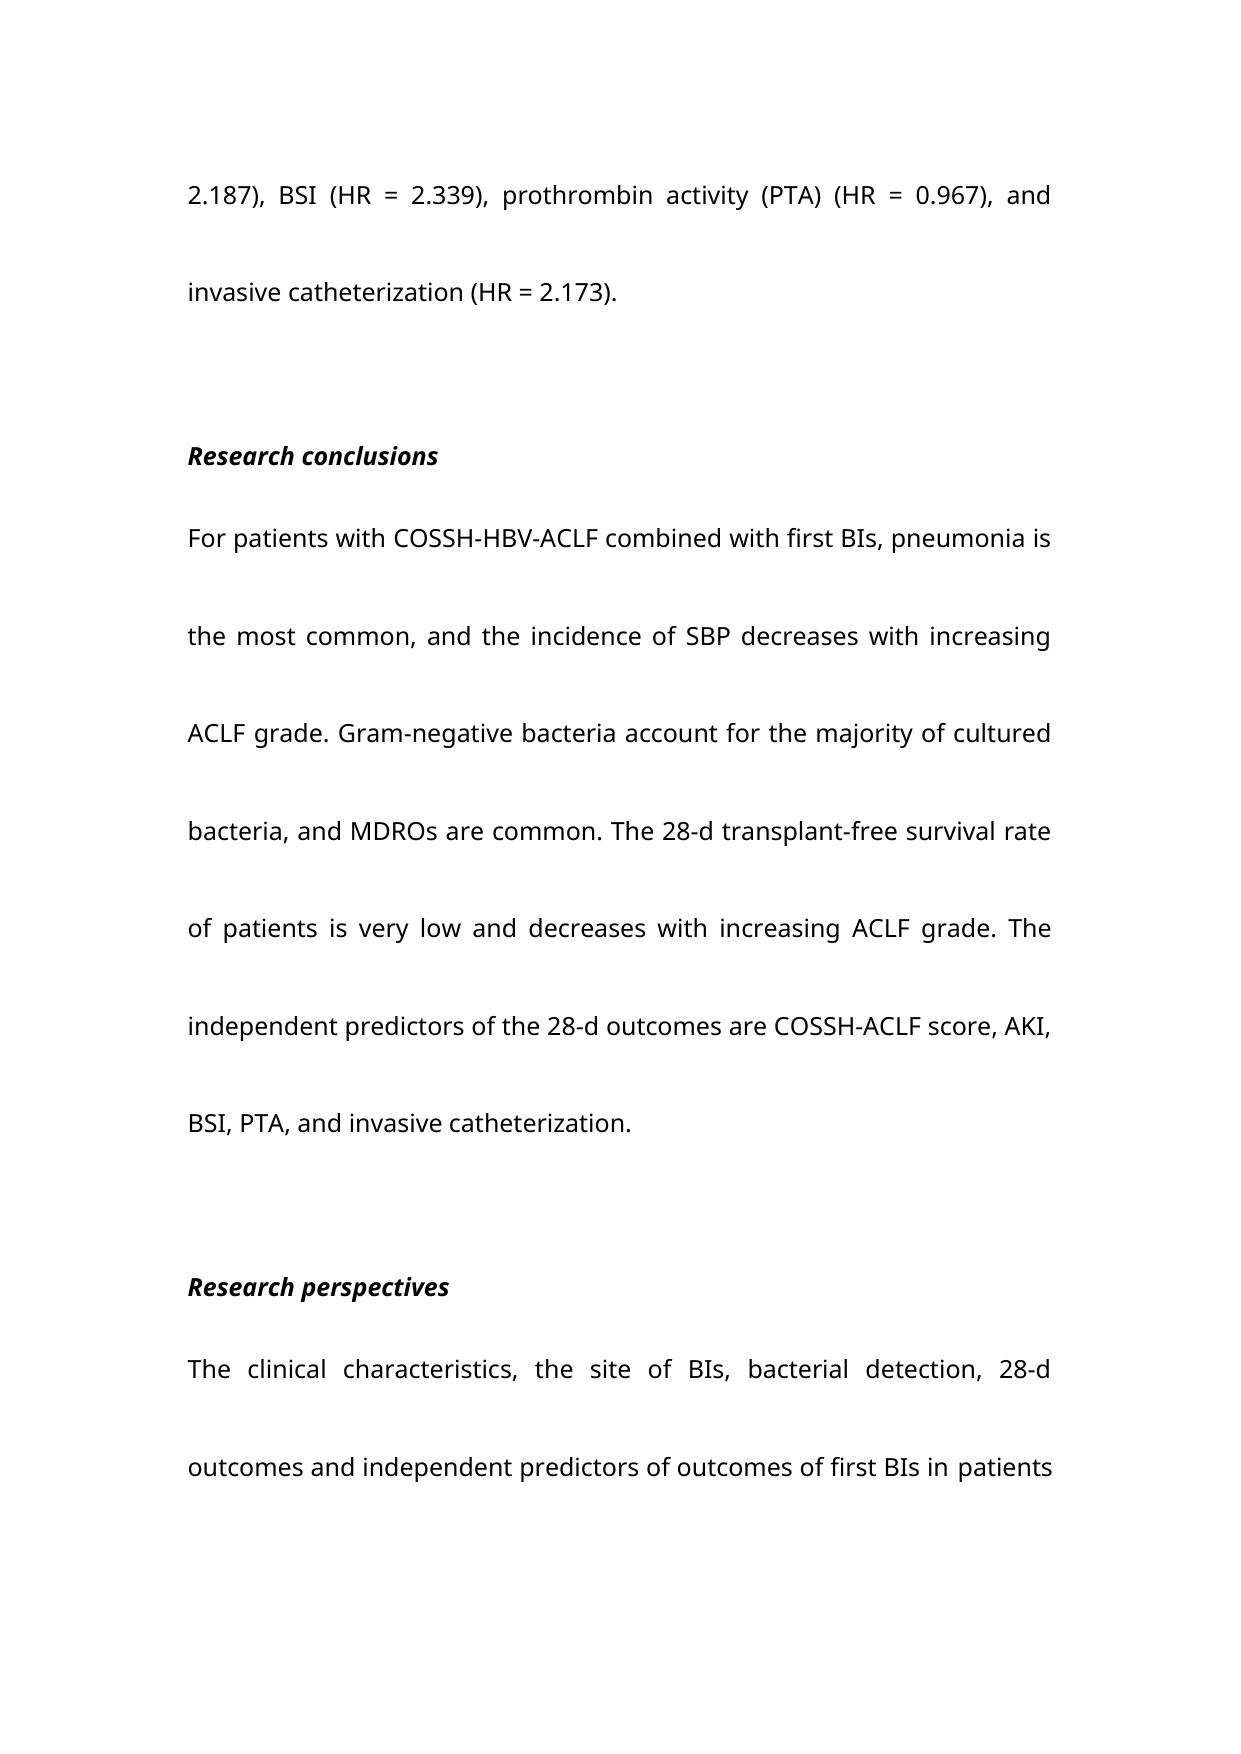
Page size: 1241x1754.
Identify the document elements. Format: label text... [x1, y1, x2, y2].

text Research conclusions [187, 423, 1053, 488]
text For patients with COSSH-HBV-ACLF combined with first BIs, pneumonia is the most common, and the incidence of SBP decreases with increasing ACLF grade. Gram-negative bacteria account for the majority of cultured bacteria, and MDROs are common. The 28-d transplant-free survival rate of patients is very low and decreases with increasing ACLF grade. The independent predictors of the 28-d outcomes are COSSH-ACLF score, AKI, BSI, PTA, and invasive catheterization. [187, 505, 1053, 1155]
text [187, 1336, 1053, 1499]
text Research perspectives [187, 1254, 1053, 1319]
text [187, 162, 1053, 324]
